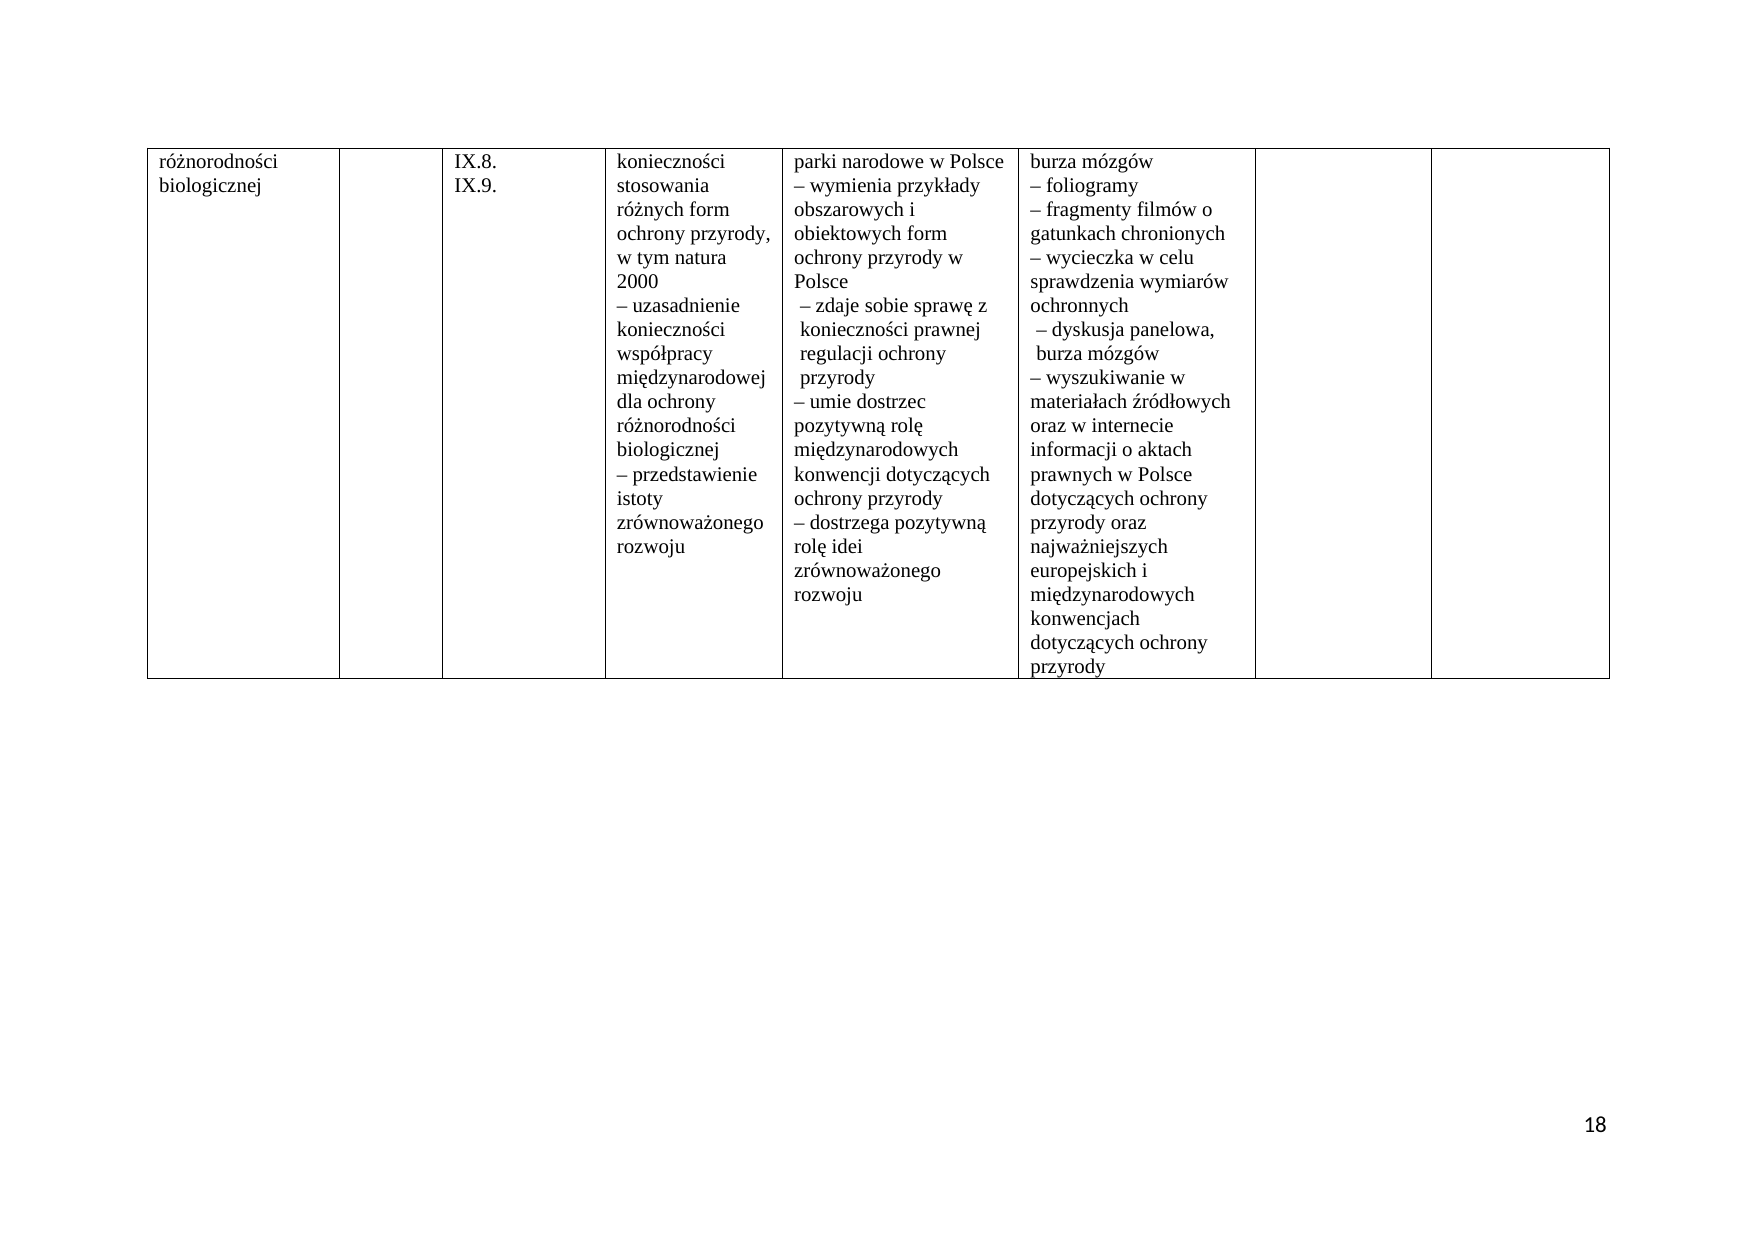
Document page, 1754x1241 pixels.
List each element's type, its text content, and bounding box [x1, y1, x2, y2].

table_cell [1256, 149, 1431, 678]
table_cell [1432, 149, 1609, 678]
table_cell IX.7. IX.8. IX.9. [443, 149, 605, 678]
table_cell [148, 149, 339, 678]
table_cell 1 [340, 149, 442, 678]
